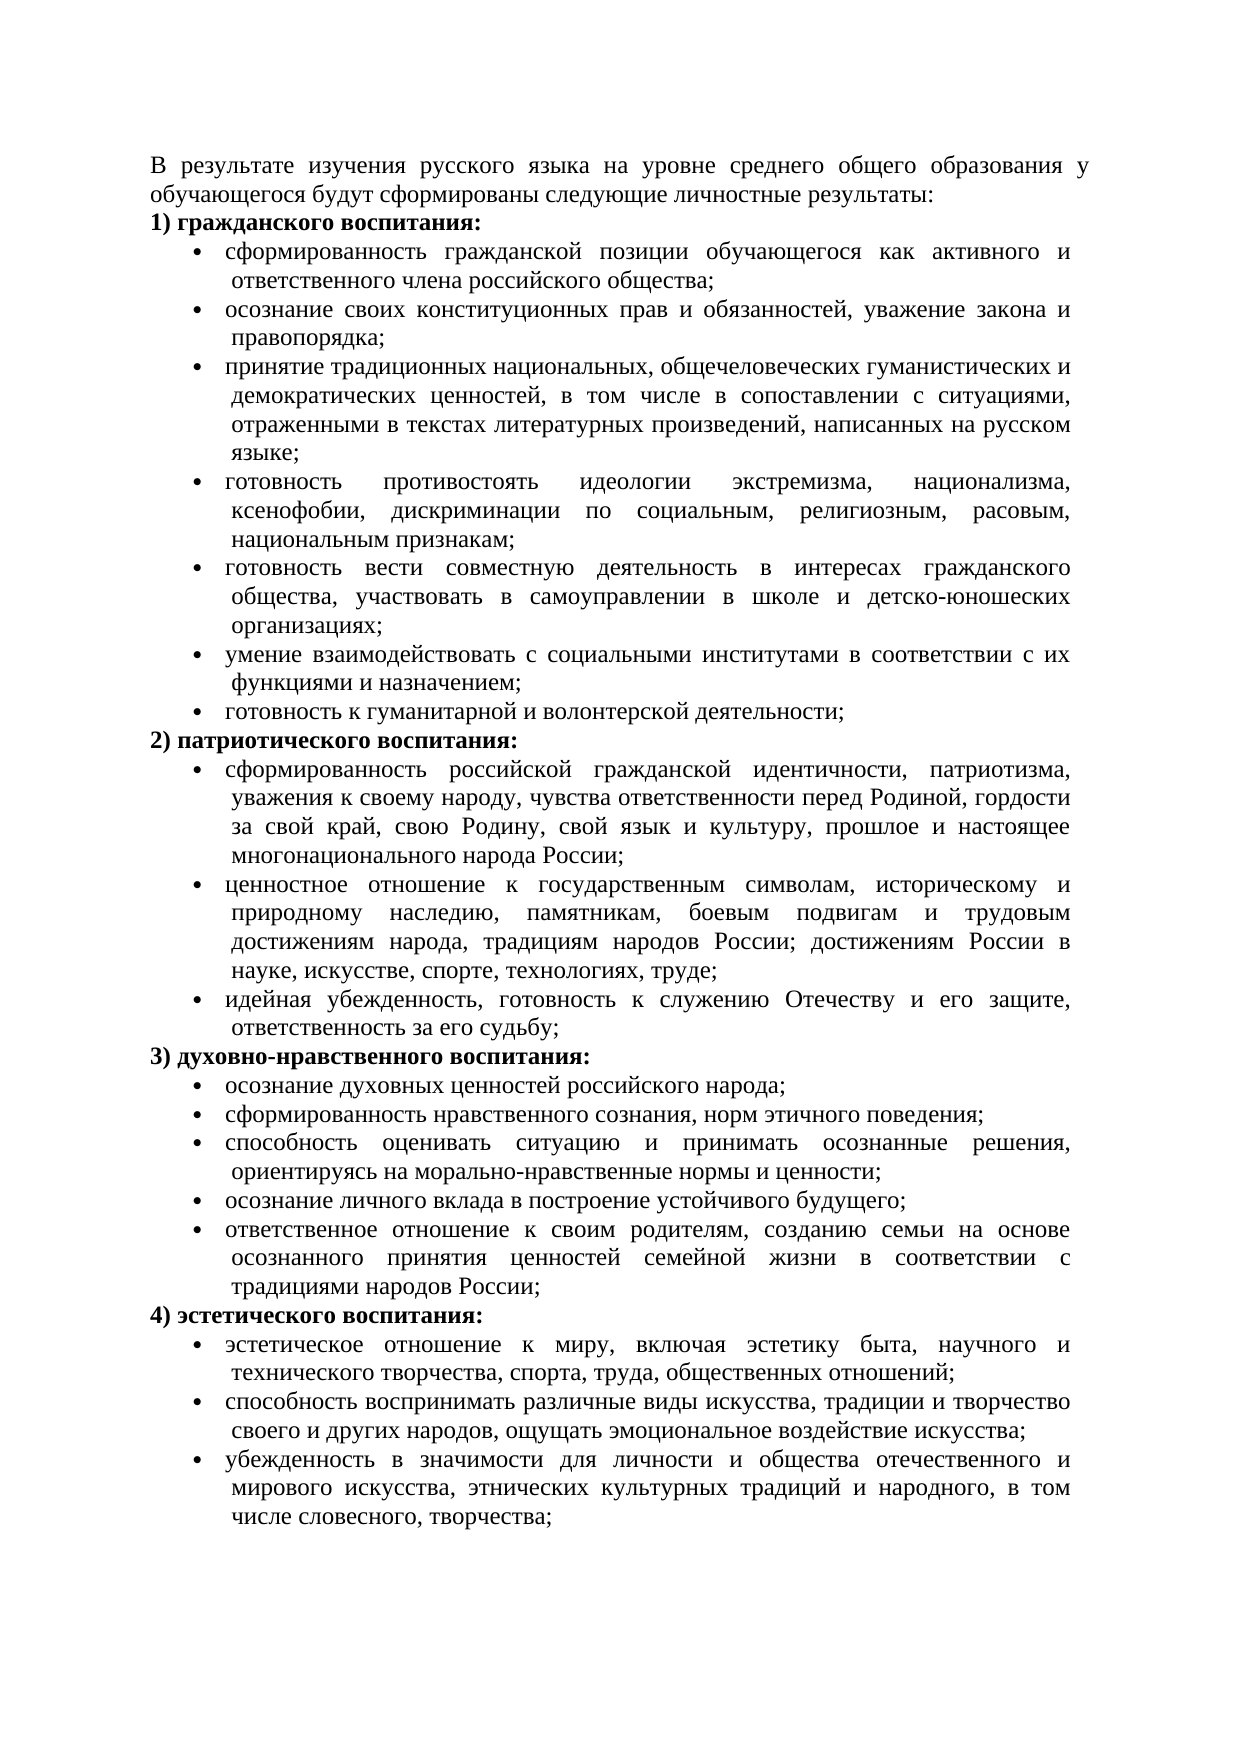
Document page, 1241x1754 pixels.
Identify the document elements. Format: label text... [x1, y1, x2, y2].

text В результате изучения русского языка на уровне среднего общего образования у обучающегося будут сформированы следующие личностные результаты: [150, 150, 1090, 207]
list осознание своих конституционных прав и обязанностей, уважение закона и правопорядка; [194, 294, 1071, 351]
list сформированность гражданской позиции обучающегося как активного и ответственного члена российского общества; [194, 236, 1071, 294]
list идейная убежденность, готовность к служению Отечеству и его защите, ответственность за его судьбу; [194, 984, 1071, 1041]
list убежденность в значимости для личности и общества отечественного и мирового искусства, этнических культурных традиций и народного, в том числе словесного, творчества; [194, 1444, 1071, 1530]
list умение взаимодействовать с социальными институтами в соответствии с их функциями и назначением; [194, 639, 1071, 696]
list способность воспринимать различные виды искусства, традиции и творчество своего и других народов, ощущать эмоциональное воздействие искусства; [194, 1386, 1071, 1444]
list готовность противостоять идеологии экстремизма, национализма, ксенофобии, дискриминации по социальным, религиозным, расовым, национальным признакам; [194, 466, 1071, 552]
list способность оценивать ситуацию и принимать осознанные решения, ориентируясь на морально-нравственные нормы и ценности; [194, 1127, 1071, 1185]
list осознание духовных ценностей российского народа; [194, 1070, 1071, 1099]
list эстетическое отношение к миру, включая эстетику быта, научного и технического творчества, спорта, труда, общественных отношений; [194, 1329, 1071, 1386]
list ценностное отношение к государственным символам, историческому и природному наследию, памятникам, боевым подвигам и трудовым достижениям народа, традициям народов России; достижениям России в науке, искусстве, спорте, технологиях, труде; [194, 869, 1071, 984]
list ответственное отношение к своим родителям, созданию семьи на основе осознанного принятия ценностей семейной жизни в соответствии с традициями народов России; [194, 1214, 1071, 1300]
list осознание личного вклада в построение устойчивого будущего; [194, 1185, 1071, 1214]
text 4) эстетического воспитания: [150, 1300, 1090, 1329]
list сформированность нравственного сознания, норм этичного поведения; [194, 1099, 1071, 1127]
text 3) духовно-нравственного воспитания: [150, 1041, 1090, 1070]
list принятие традиционных национальных, общечеловеческих гуманистических и демократических ценностей, в том числе в сопоставлении с ситуациями, отраженными в текстах литературных произведений, написанных на русском языке; [194, 351, 1071, 466]
list сформированность российской гражданской идентичности, патриотизма, уважения к своему народу, чувства ответственности перед Родиной, гордости за свой край, свою Родину, свой язык и культуру, прошлое и настоящее многонационального народа России; [194, 754, 1071, 869]
text 2) патриотического воспитания: [150, 725, 1090, 754]
list готовность к гуманитарной и волонтерской деятельности; [194, 696, 1071, 725]
text 1) гражданского воспитания: [150, 207, 1090, 236]
list готовность вести совместную деятельность в интересах гражданского общества, участвовать в самоуправлении в школе и детско-юношеских организациях; [194, 552, 1071, 639]
